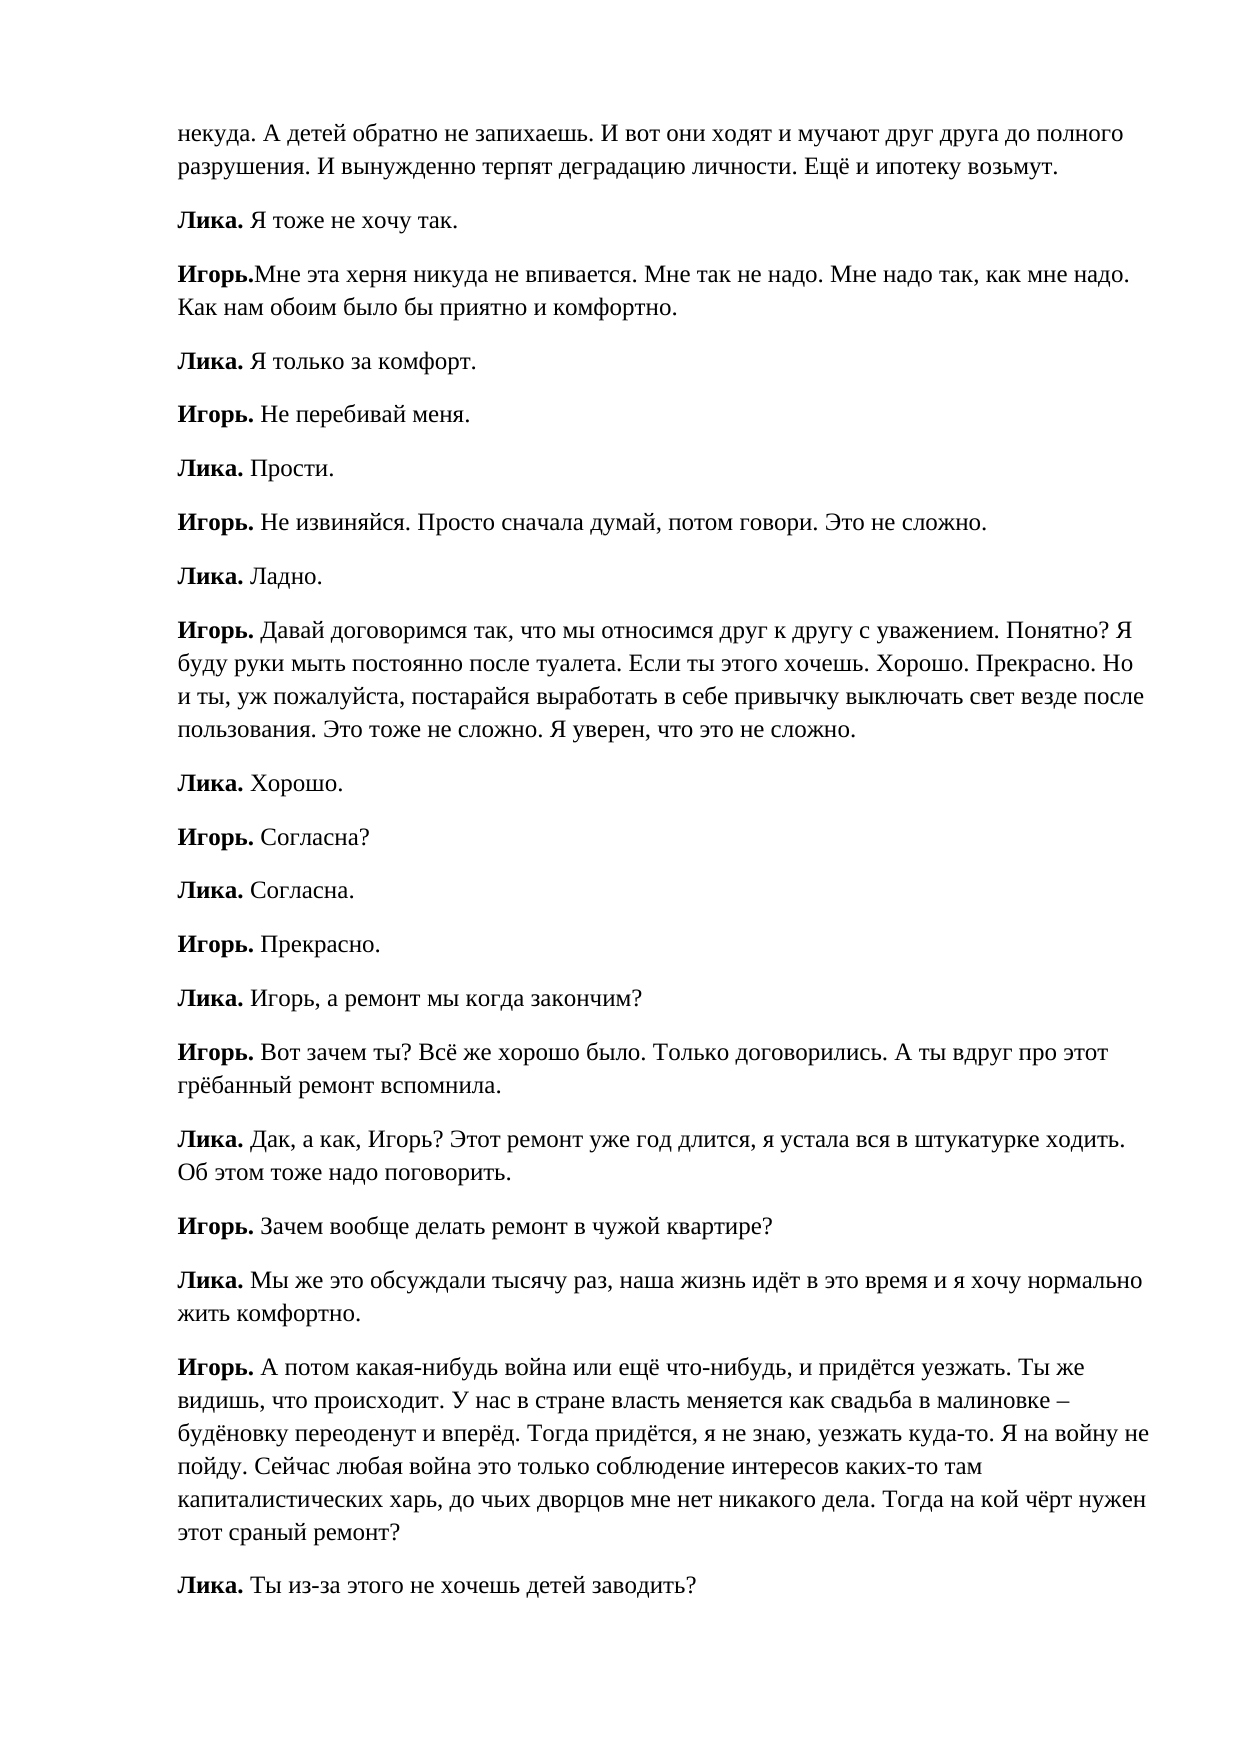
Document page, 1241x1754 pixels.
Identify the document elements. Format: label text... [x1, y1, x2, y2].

text Лика. Хорошо. [177, 768, 1152, 797]
text Игорь. Вот зачем ты? Всё же хорошо было. Только договорились. А ты вдруг про этот грёбанный ремонт вспомнила. [177, 1037, 1152, 1099]
text Игорь. Согласна? [177, 822, 1152, 851]
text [177, 118, 1152, 180]
text Игорь.Мне эта херня никуда не впивается. Мне так не надо. Мне надо так, как мне надо. Как нам обоим было бы приятно и комфортно. [177, 259, 1152, 321]
text Игорь. Зачем вообще делать ремонт в чужой квартире? [177, 1211, 1152, 1240]
text Лика. Я только за комфорт. [177, 346, 1152, 374]
text Лика. Прости. [177, 453, 1152, 482]
text Игорь. А потом какая-нибудь война или ещё что-нибудь, и придётся уезжать. Ты же видишь, что происходит. У нас в стране власть меняется как свадьба в малиновке – будёновку переоденут и вперёд. Тогда придётся, я не знаю, уезжать куда-то. Я на войну не пойду. Сейчас любая война это только соблюдение интересов каких-то там капиталистических харь, до чьих дворцов мне нет никакого дела. Тогда на кой чёрт нужен этот сраный ремонт? [177, 1352, 1152, 1546]
text Лика. Игорь, а ремонт мы когда закончим? [177, 983, 1152, 1012]
text Игорь. Давай договоримся так, что мы относимся друг к другу с уважением. Понятно? Я буду руки мыть постоянно после туалета. Если ты этого хочешь. Хорошо. Прекрасно. Но и ты, уж пожалуйста, постарайся выработать в себе привычку выключать свет везде после пользования. Это тоже не сложно. Я уверен, что это не сложно. [177, 615, 1152, 743]
text Лика. Мы же это обсуждали тысячу раз, наша жизнь идёт в это время и я хочу нормально жить комфортно. [177, 1265, 1152, 1327]
text Игорь. Не извиняйся. Просто сначала думай, потом говори. Это не сложно. [177, 507, 1152, 536]
text Лика. Согласна. [177, 876, 1152, 904]
text Лика. Я тоже не хочу так. [177, 205, 1152, 234]
text Игорь. Не перебивай меня. [177, 399, 1152, 428]
text Лика. Дак, а как, Игорь? Этот ремонт уже год длится, я устала вся в штукатурке ходить. Об этом тоже надо поговорить. [177, 1124, 1152, 1186]
text Игорь. Прекрасно. [177, 929, 1152, 958]
text Лика. Ты из-за этого не хочешь детей заводить? [177, 1571, 1152, 1599]
text Лика. Ладно. [177, 561, 1152, 590]
